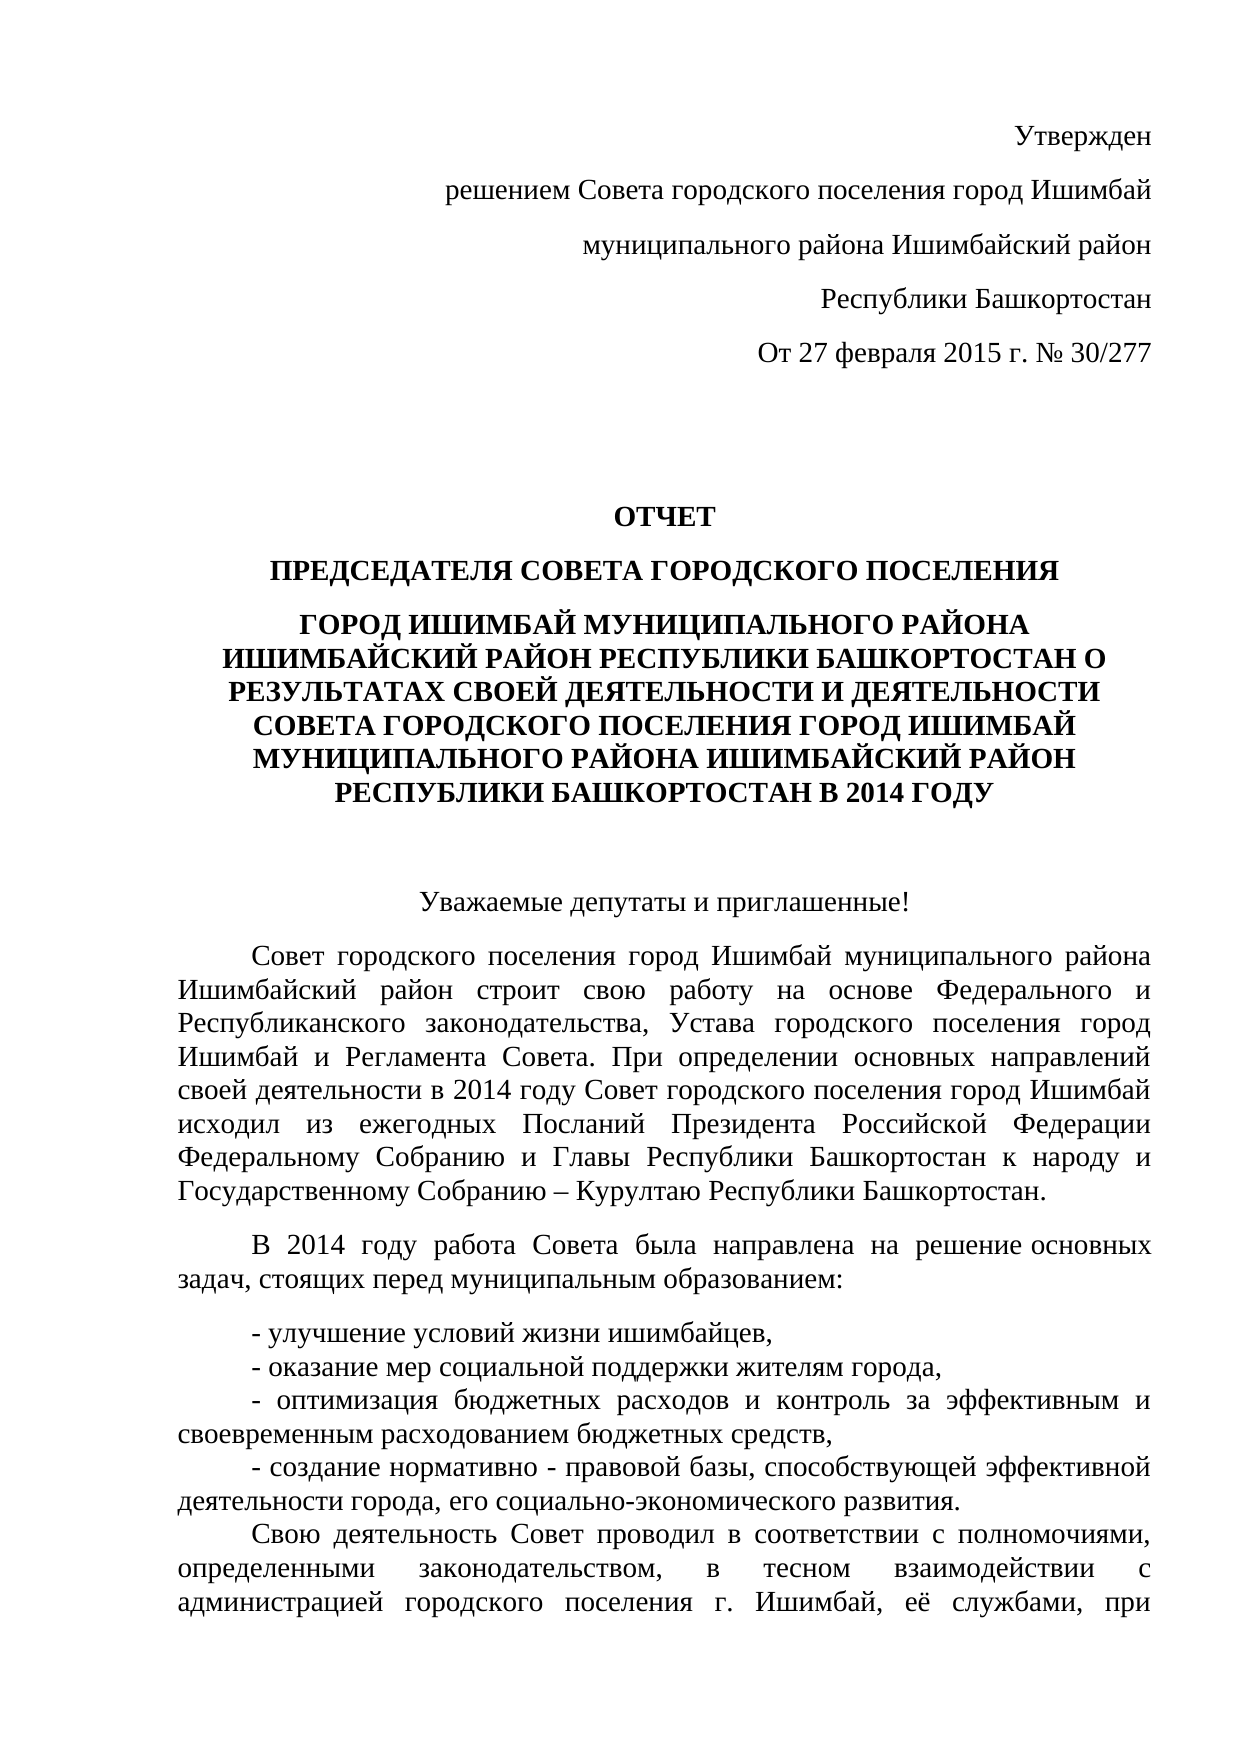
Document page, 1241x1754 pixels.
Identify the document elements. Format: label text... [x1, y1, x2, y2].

text - оказание мер социальной поддержки жителям города, [177, 1349, 1152, 1382]
text муниципального района Ишимбайский район [177, 227, 1152, 260]
text Утвержден [177, 118, 1152, 152]
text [177, 1517, 1152, 1617]
text В 2014 году работа Совета была направлена на решение основных задач, стоящих перед муниципальным образованием: [177, 1227, 1152, 1294]
text ПРЕДСЕДАТЕЛЯ СОВЕТА ГОРОДСКОГО ПОСЕЛЕНИЯ [177, 553, 1152, 587]
text решением Совета городского поселения город Ишимбай [177, 172, 1152, 206]
text Уважаемые депутаты и приглашенные! [177, 884, 1152, 917]
text - улучшение условий жизни ишимбайцев, [177, 1315, 1152, 1349]
text - оптимизация бюджетных расходов и контроль за эффективным и своевременным расходованием бюджетных средств, [177, 1382, 1152, 1449]
text ОТЧЕТ [177, 499, 1152, 532]
text От 27 февраля . № 30/277 [177, 336, 1152, 369]
text Совет городского поселения город Ишимбай муниципального района Ишимбайский район строит свою работу на основе Федерального и Республиканского законодательства, Устава городского поселения город Ишимбай и Регламента Совета. При определении основных направлений своей деятельности в 2014 году Совет городского поселения город Ишимбай исходил из ежегодных Посланий Президента Российской Федерации Федеральному Собранию и Главы Республики Башкортостан к народу и Государственному Собранию – Курултаю Республики Башкортостан. [177, 938, 1152, 1207]
text ГОРОД ИШИМБАЙ МУНИЦИПАЛЬНОГО РАЙОНА ИШИМБАЙСКИЙ РАЙОН РЕСПУБЛИКИ БАШКОРТОСТАН О РЕЗУЛЬТАТАХ СВОЕЙ ДЕЯТЕЛЬНОСТИ И ДЕЯТЕЛЬНОСТИ СОВЕТА ГОРОДСКОГО ПОСЕЛЕНИЯ ГОРОД ИШИМБАЙ МУНИЦИПАЛЬНОГО РАЙОНА ИШИМБАЙСКИЙ РАЙОН РЕСПУБЛИКИ БАШКОРТОСТАН В 2014 ГОДУ [177, 607, 1152, 809]
text Республики Башкортостан [177, 281, 1152, 315]
text - создание нормативно - правовой базы, способствующей эффективной деятельности города, его социально-экономического развития. [177, 1449, 1152, 1517]
